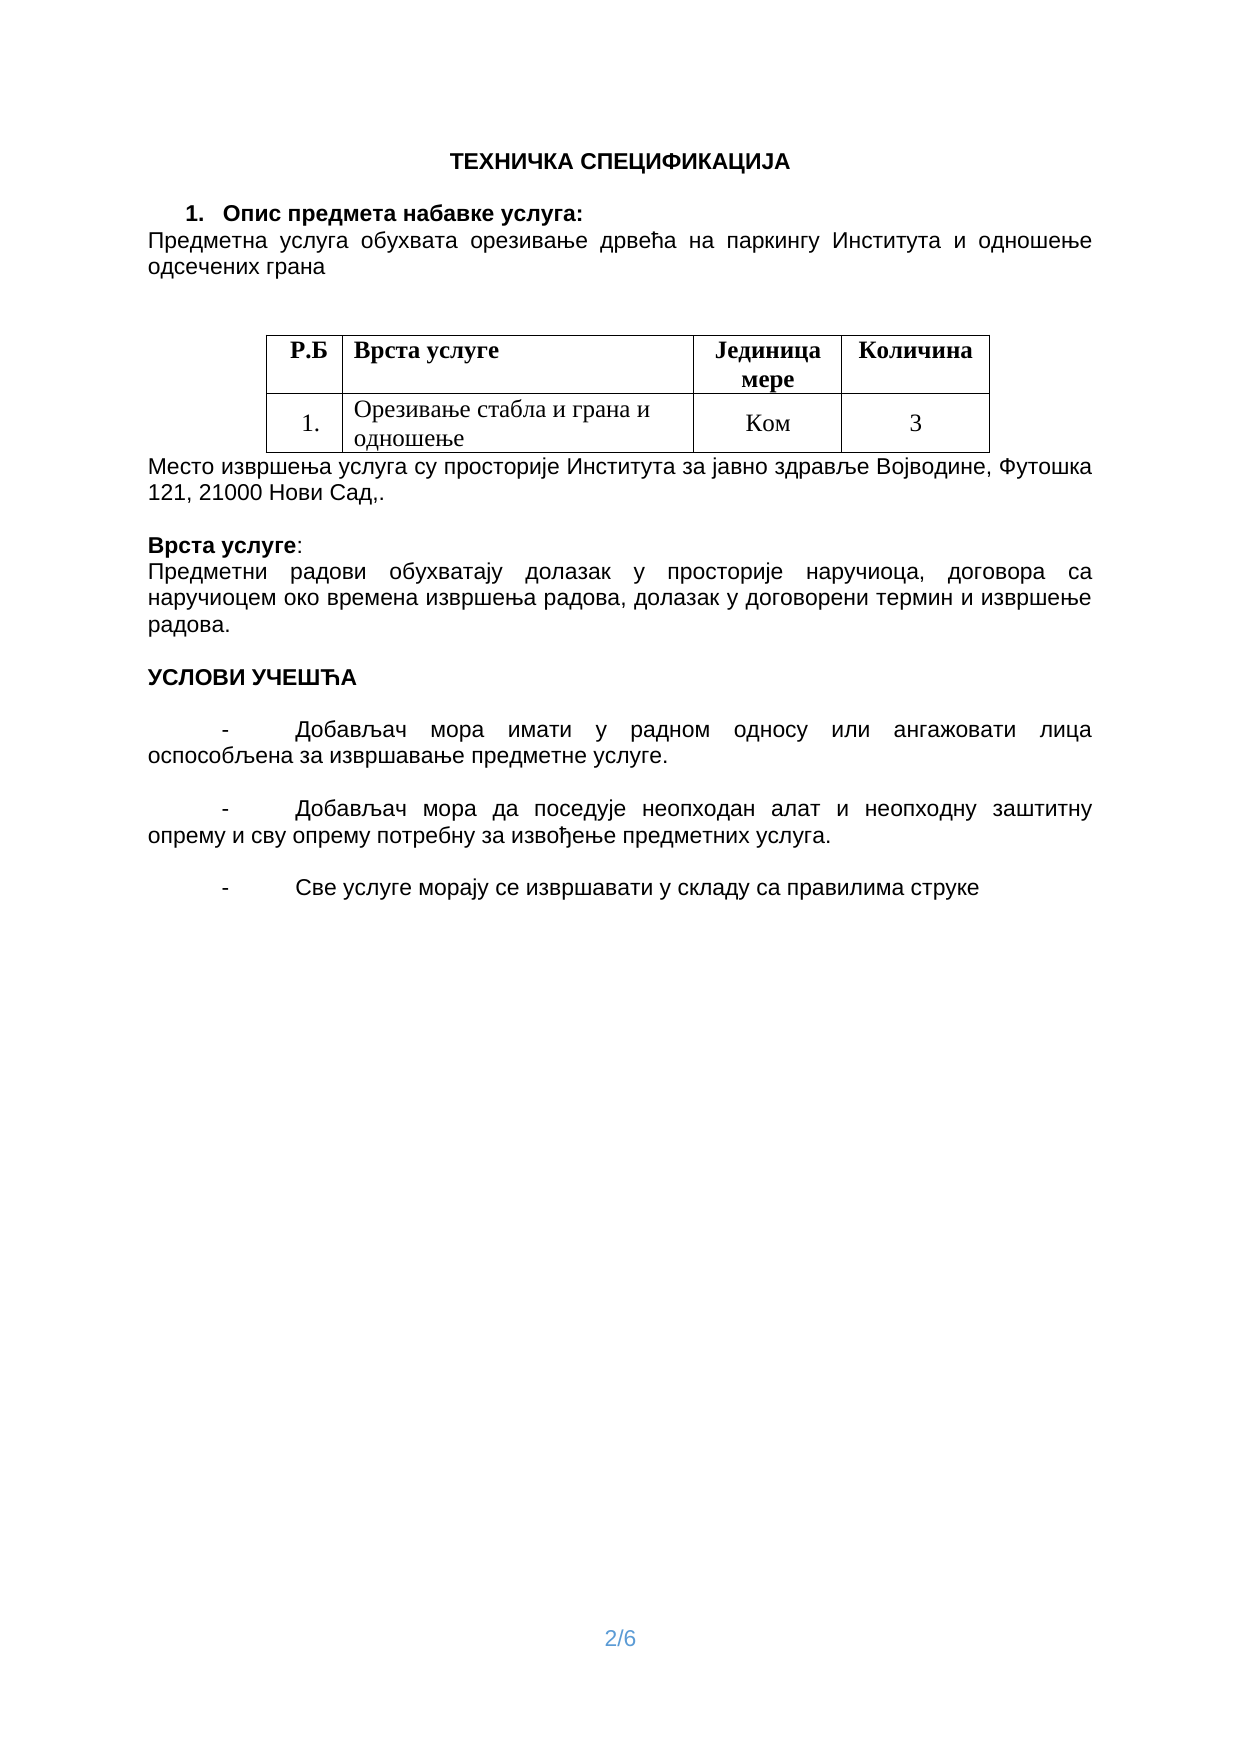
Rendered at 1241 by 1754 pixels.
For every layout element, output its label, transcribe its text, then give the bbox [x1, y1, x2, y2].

text - Добављач мора имати у радном односу или ангажовати лица оспособљена за извршавање предметне услуге. [148, 716, 1093, 769]
table_header Количина [842, 336, 989, 393]
table_header Р.Б [267, 336, 342, 393]
text Предметни радови обухватају долазак у просторије наручиоца, договора са наручиоцем око времена извршења радова, долазак у договорени термин и извршење радова. [148, 558, 1093, 637]
text Предметна услуга обухвата орезивање дрвећа на паркингу Института и одношење одсечених грана [148, 227, 1093, 279]
table_cell 1. [267, 394, 342, 452]
text Врста услуге: [148, 532, 1093, 558]
table_cell Орезивање стабла и грана и одношење [343, 394, 693, 452]
text ТЕХНИЧКА СПЕЦИФИКАЦИЈА [148, 148, 1093, 174]
list Опис предмета набавке услуга: [185, 200, 1093, 227]
table_header Врста услуге [343, 336, 693, 393]
text - Добављач мора да поседује неопходан алат и неопходну заштитну опрему и сву опрему потребну за извођење предметних услуга. [148, 795, 1093, 848]
text Место извршења услуга су просторије Института за јавно здравље Војводине, Футошка 121, 21000 Нови Сад,. [148, 453, 1093, 505]
text - Све услуге морају се извршавати у складу са правилима струке [148, 874, 1093, 901]
text УСЛОВИ УЧЕШЋА [148, 663, 1093, 690]
table_header Јединица мере [694, 336, 841, 393]
table_cell 3 [842, 394, 989, 452]
table_cell Ком [694, 394, 841, 452]
